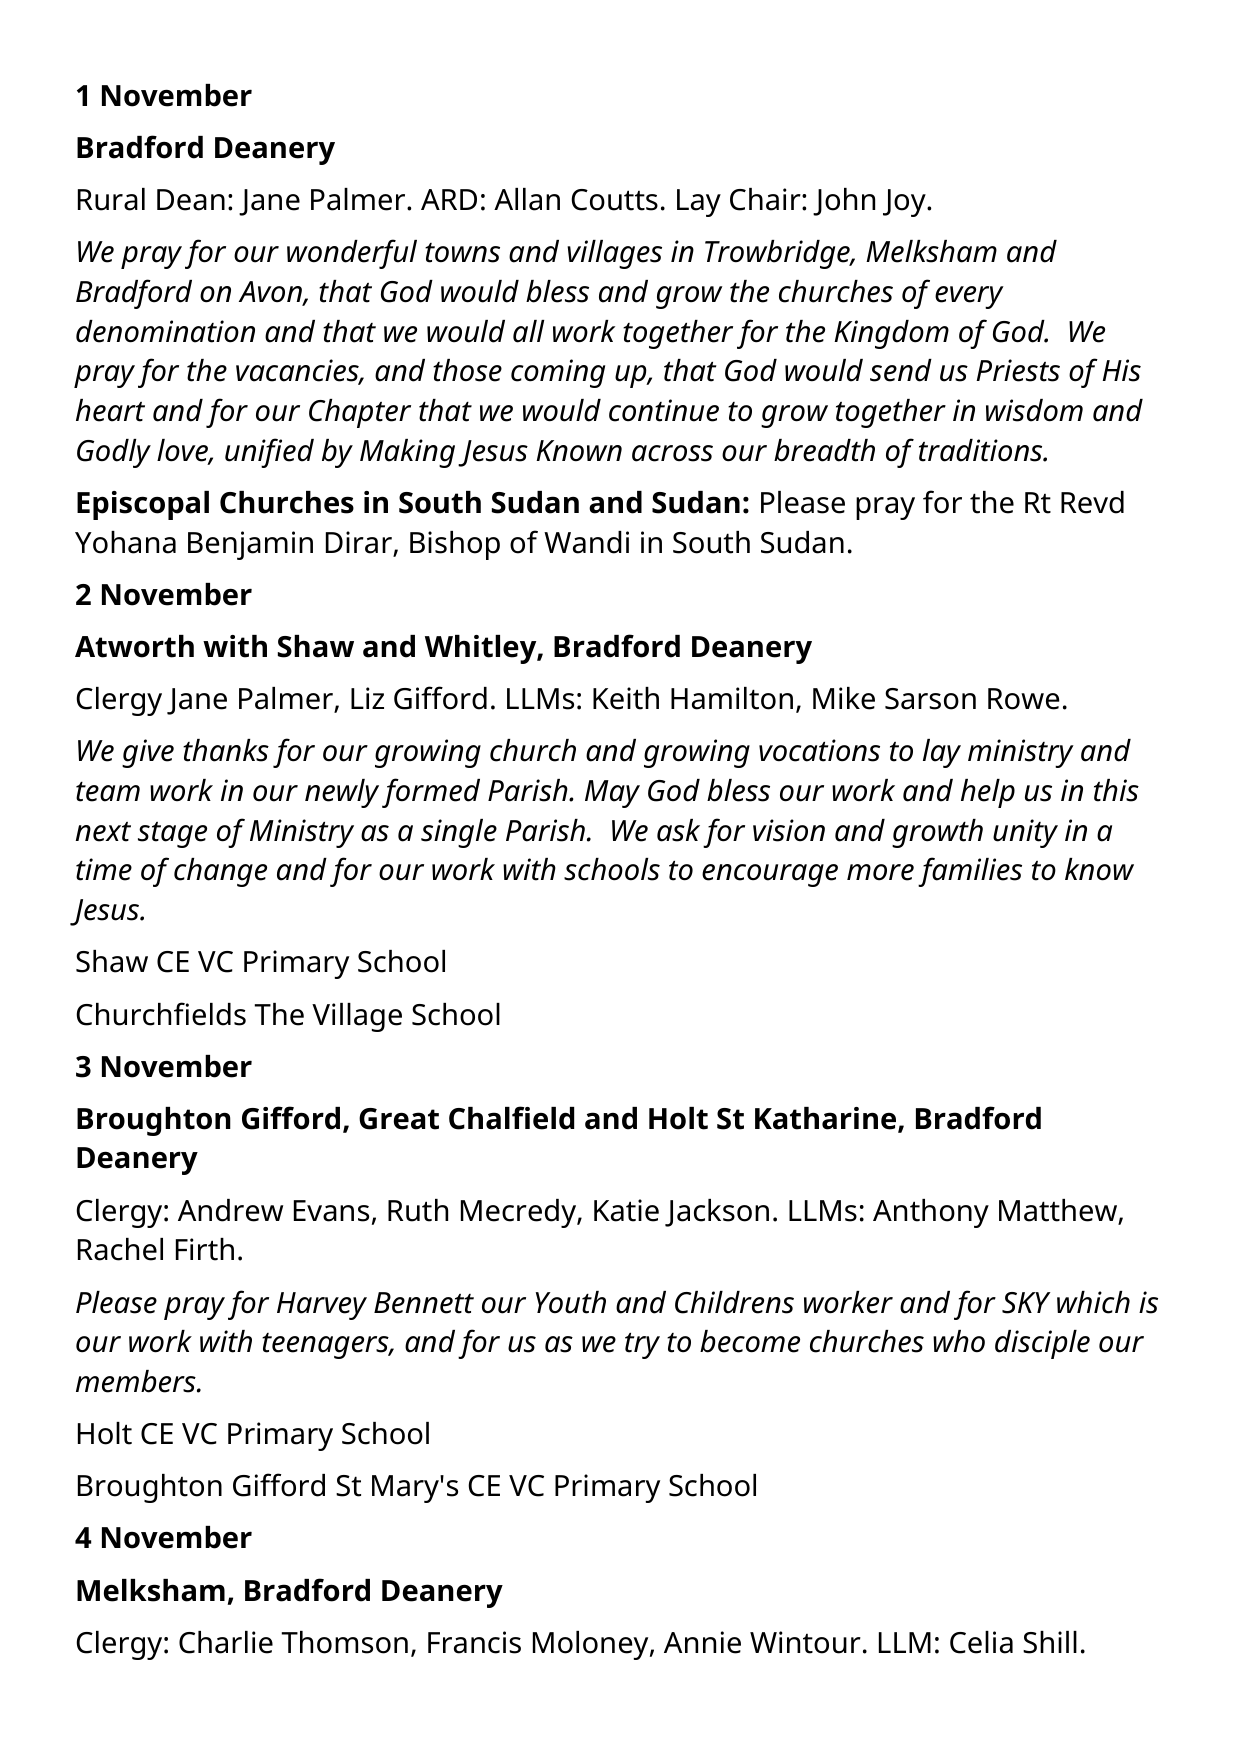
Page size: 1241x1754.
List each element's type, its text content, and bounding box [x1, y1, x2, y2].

text Bradford Deanery [75, 127, 1165, 167]
text 4 November [75, 1518, 1165, 1557]
text Holt CE VC Primary School [75, 1413, 1165, 1453]
text Clergy Jane Palmer, Liz Gifford. LLMs: Keith Hamilton, Mike Sarson Rowe. [75, 678, 1165, 718]
text Melksham, Bradford Deanery [75, 1570, 1165, 1610]
text Clergy: Charlie Thomson, Francis Moloney, Annie Wintour. LLM: Celia Shill. [75, 1622, 1165, 1662]
text Clergy: Andrew Evans, Ruth Mecredy, Katie Jackson. LLMs: Anthony Matthew, Rachel Firth. [75, 1190, 1165, 1269]
text We pray for our wonderful towns and villages in Trowbridge, Melksham and Bradford on Avon, that God would bless and grow the churches of every denomination and that we would all work together for the Kingdom of God. We pray for the vacancies, and those coming up, that God would send us Priests of His heart and for our Chapter that we would continue to grow together in wisdom and Godly love, unified by Making Jesus Known across our breadth of traditions. [75, 232, 1165, 470]
text Episcopal Churches in South Sudan and Sudan: Please pray for the Rt Revd Yohana Benjamin Dirar, Bishop of Wandi in South Sudan. [75, 482, 1165, 562]
text Please pray for Harvey Bennett our Youth and Childrens worker and for SKY which is our work with teenagers, and for us as we try to become churches who disciple our members. [75, 1282, 1165, 1401]
text 3 November [75, 1046, 1165, 1086]
text Atworth with Shaw and Whitley, Bradford Deanery [75, 626, 1165, 666]
text 2 November [75, 574, 1165, 614]
text Churchfields The Village School [75, 994, 1165, 1033]
text Shaw CE VC Primary School [75, 942, 1165, 981]
text Broughton Gifford, Great Chalfield and Holt St Katharine, Bradford Deanery [75, 1098, 1165, 1177]
text Broughton Gifford St Mary's CE VC Primary School [75, 1466, 1165, 1505]
text Rural Dean: Jane Palmer. ARD: Allan Coutts. Lay Chair: John Joy. [75, 179, 1165, 219]
text We give thanks for our growing church and growing vocations to lay ministry and team work in our newly formed Parish. May God bless our work and help us in this next stage of Ministry as a single Parish. We ask for vision and growth unity in a time of change and for our work with schools to encourage more families to know Jesus. [75, 731, 1165, 929]
text 1 November [75, 75, 1165, 115]
